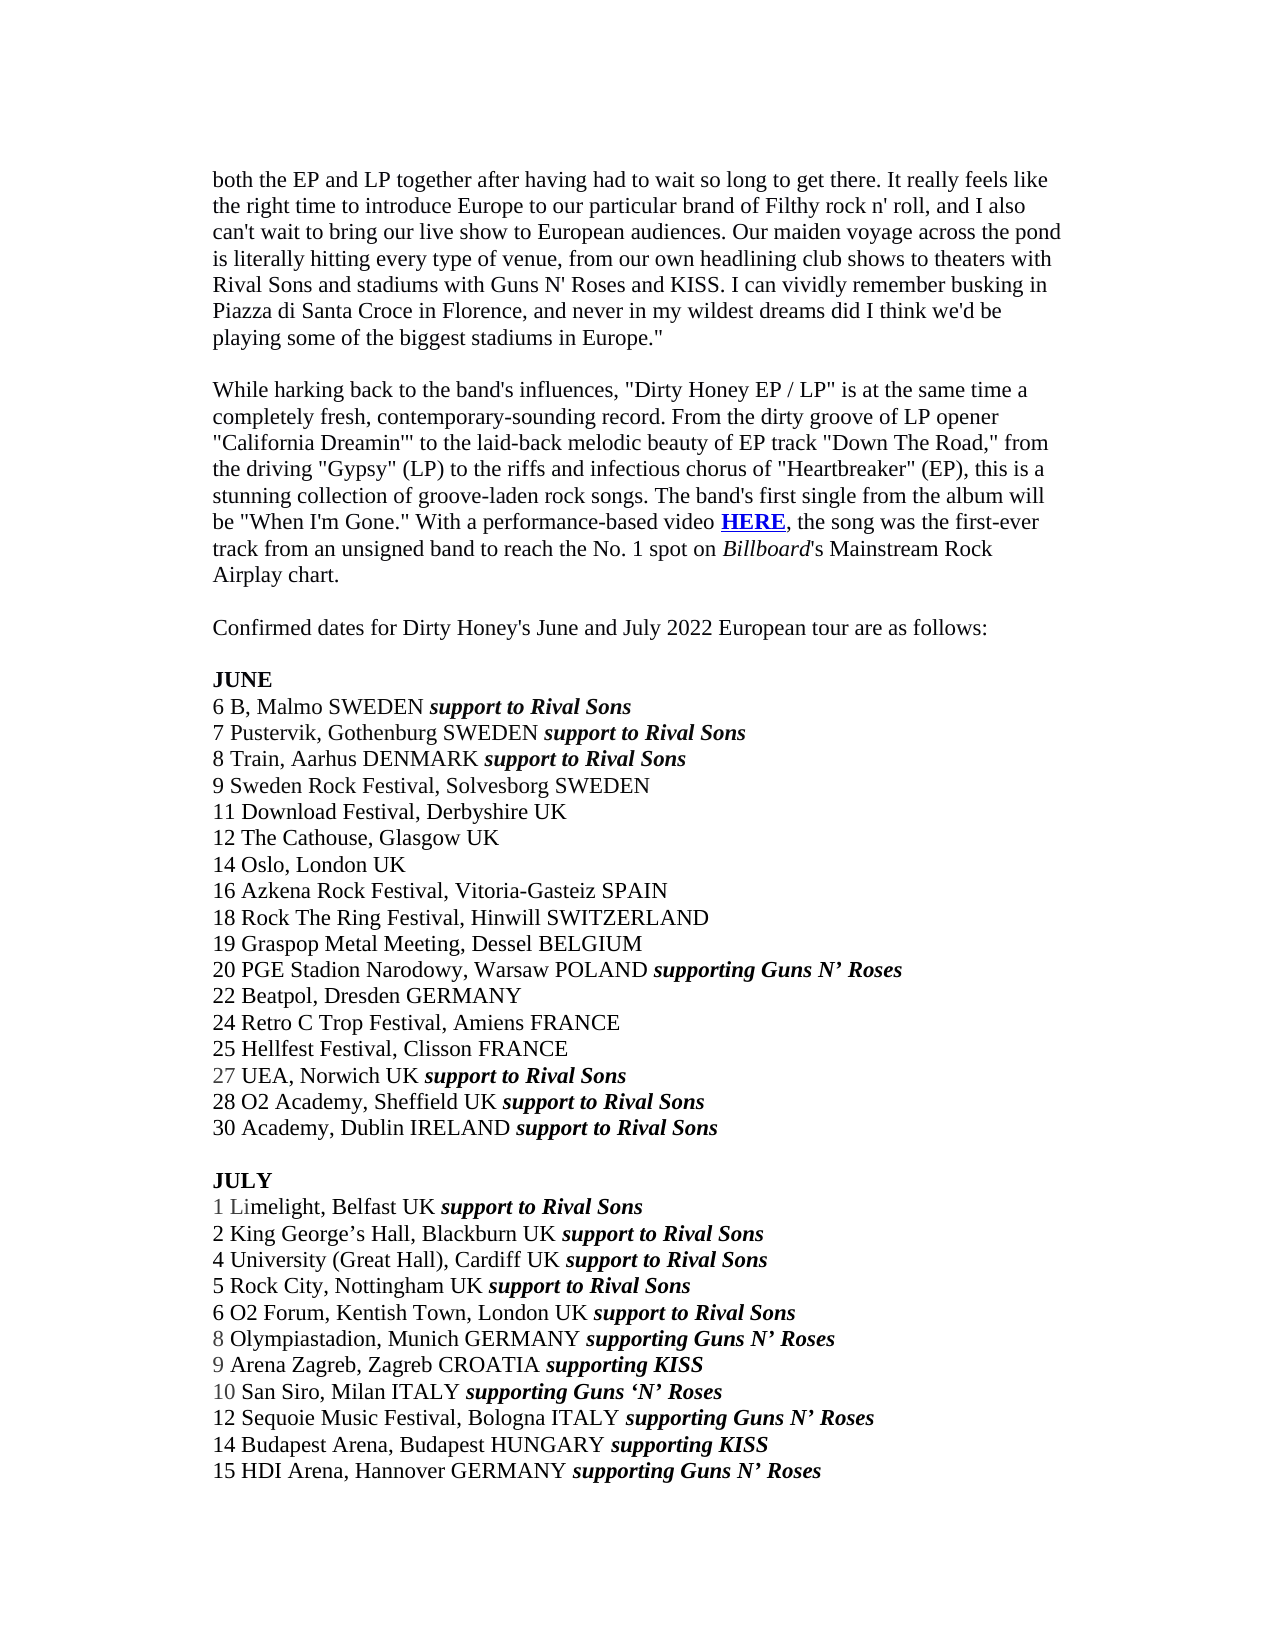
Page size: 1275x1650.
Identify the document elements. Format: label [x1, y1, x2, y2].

table_header [150, 150, 1125, 1499]
